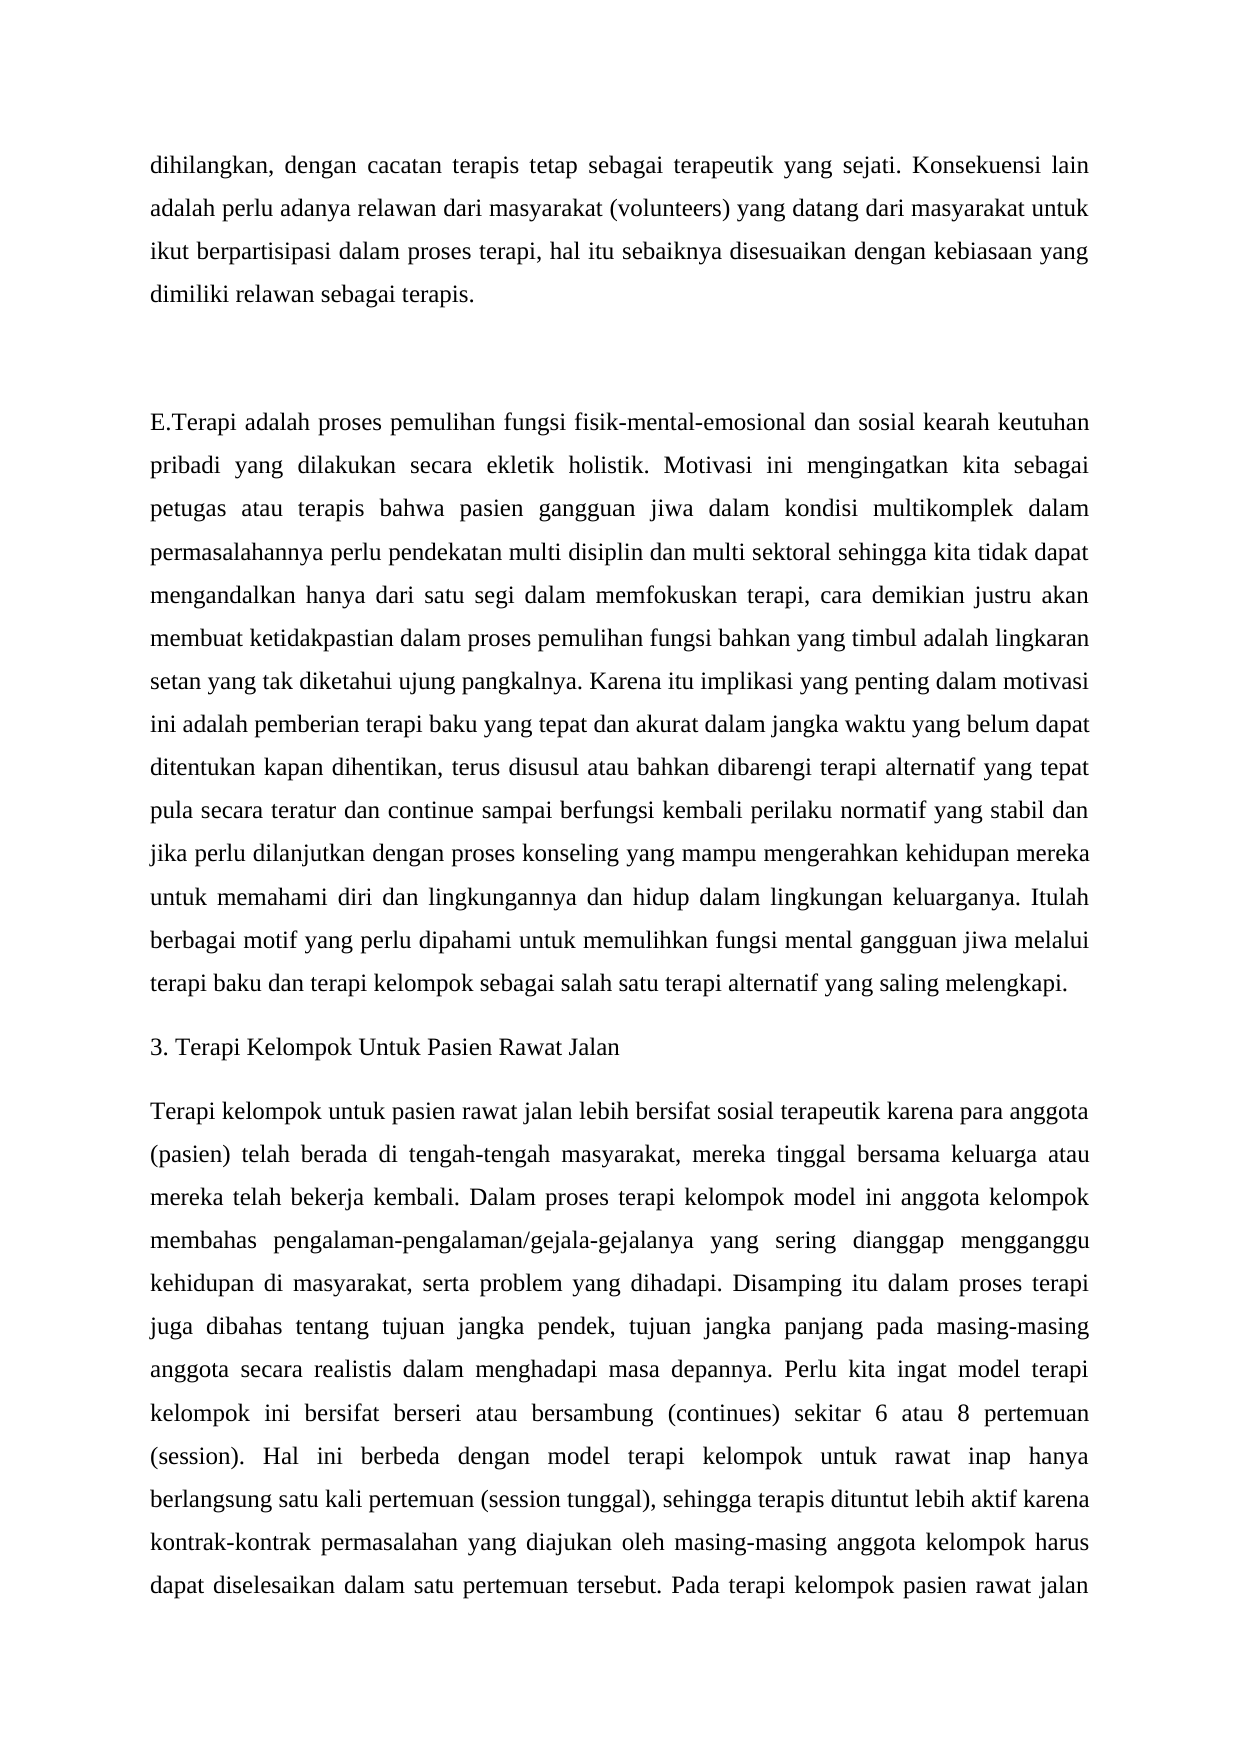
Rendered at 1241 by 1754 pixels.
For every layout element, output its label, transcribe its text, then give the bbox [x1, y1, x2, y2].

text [150, 150, 1090, 308]
text 3. Terapi Kelompok Untuk Pasien Rawat Jalan [150, 1032, 1090, 1061]
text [150, 1096, 1090, 1599]
text E.Terapi adalah proses pemulihan fungsi fisik-mental-emosional dan sosial kearah keutuhan pribadi yang dilakukan secara ekletik holistik. Motivasi ini mengingatkan kita sebagai petugas atau terapis bahwa pasien gangguan jiwa dalam kondisi multikomplek dalam permasalahannya perlu pendekatan multi disiplin dan multi sektoral sehingga kita tidak dapat mengandalkan hanya dari satu segi dalam memfokuskan terapi, cara demikian justru akan membuat ketidakpastian dalam proses pemulihan fungsi bahkan yang timbul adalah lingkaran setan yang tak diketahui ujung pangkalnya. Karena itu implikasi yang penting dalam motivasi ini adalah pemberian terapi baku yang tepat dan akurat dalam jangka waktu yang belum dapat ditentukan kapan dihentikan, terus disusul atau bahkan dibarengi terapi alternatif yang tepat pula secara teratur dan continue sampai berfungsi kembali perilaku normatif yang stabil dan jika perlu dilanjutkan dengan proses konseling yang mampu mengerahkan kehidupan mereka untuk memahami diri dan lingkungannya dan hidup dalam lingkungan keluarganya. Itulah berbagai motif yang perlu dipahami untuk memulihkan fungsi mental gangguan jiwa melalui terapi baku dan terapi kelompok sebagai salah satu terapi alternatif yang saling melengkapi. [150, 407, 1090, 997]
